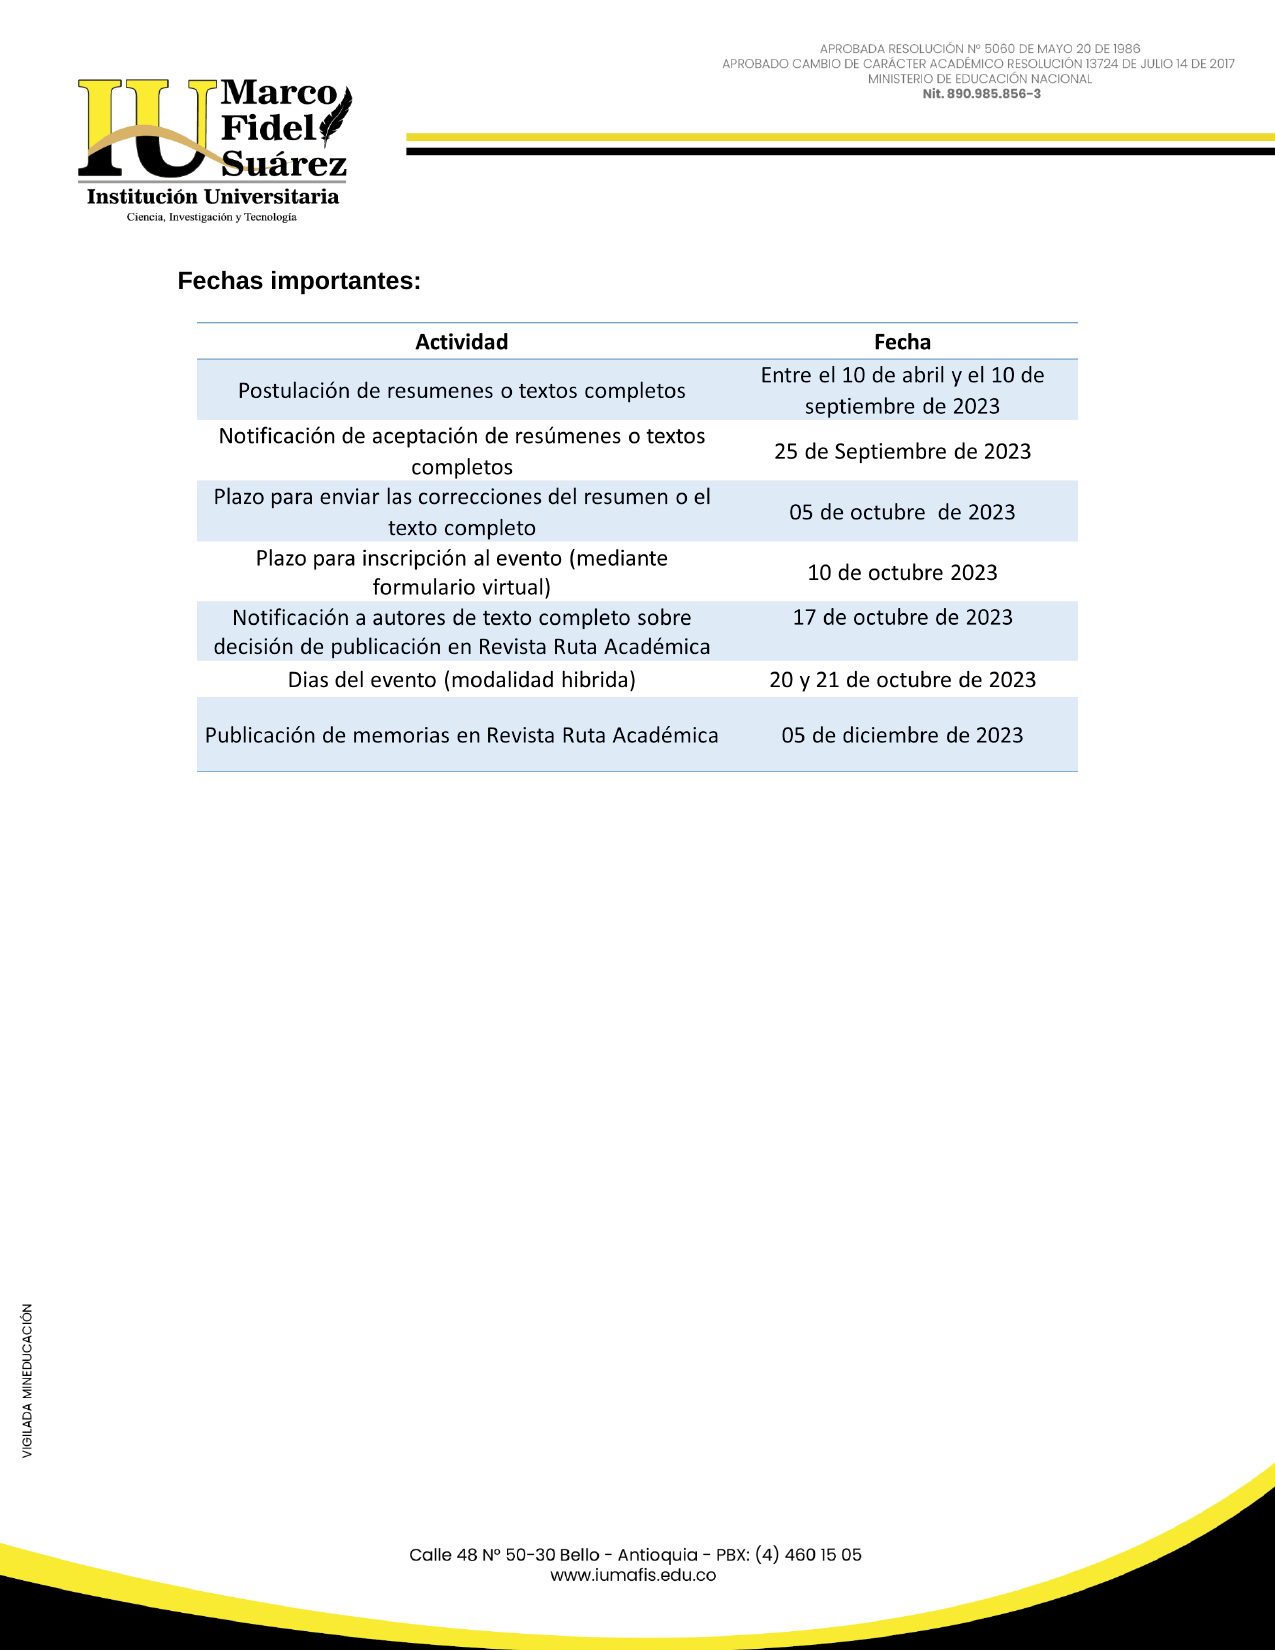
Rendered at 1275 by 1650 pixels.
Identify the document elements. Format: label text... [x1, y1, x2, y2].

picture [0, 0, 1275, 1650]
text Fechas importantes: [177, 266, 1098, 294]
